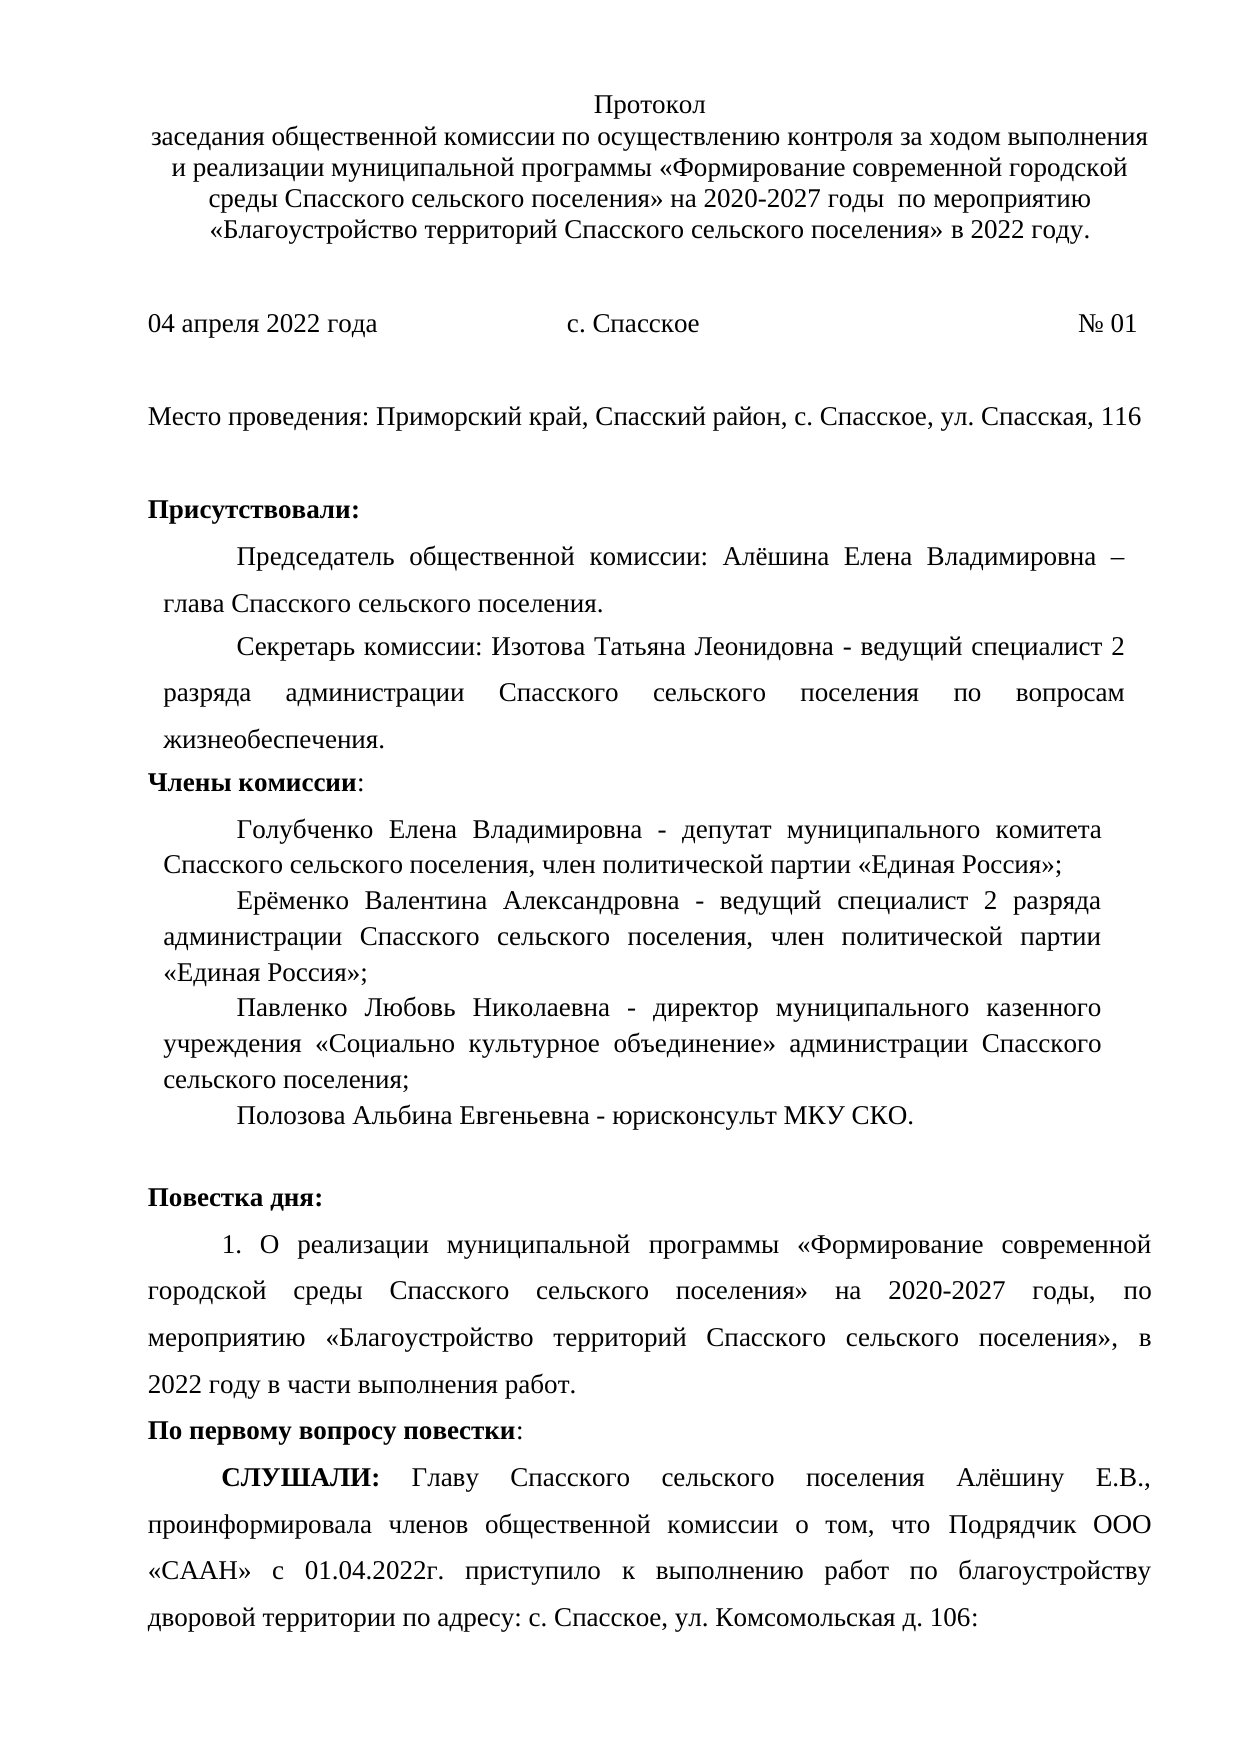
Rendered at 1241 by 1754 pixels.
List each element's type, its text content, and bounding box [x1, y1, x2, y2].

text Протокол [148, 89, 1152, 120]
text Повестка дня: [148, 1181, 1152, 1212]
table_cell Секретарь комиссии: Изотова Татьяна Леонидовна - ведущий специалист 2 разряда администрации Спасского сельского поселения по вопросам жизнеобеспечения. [152, 630, 1137, 766]
text Место проведения: Приморский край, Спасский район, с. Спасское, ул. Спасская, 116 [148, 400, 1152, 431]
table_header Председатель общественной комиссии: Алёшина Елена Владимировна – глава Спасского сельского поселения. [152, 540, 1137, 630]
text Присутствовали: [148, 493, 1152, 524]
text СЛУШАЛИ: Главу Спасского сельского поселения Алёшину Е.В., проинформировала членов общественной комиссии о том, что Подрядчик ООО «СААН» с 01.04.2022г. приступило к выполнению работ по благоустройству дворовой территории по адресу: с. Спасское, ул. Комсомольская д. 106: [148, 1461, 1152, 1632]
text По первому вопросу повестки: [148, 1414, 1152, 1446]
text 04 апреля 2022 года с. Спасское № 01 [148, 307, 1152, 338]
text заседания общественной комиссии по осуществлению контроля за ходом выполнения и реализации муниципальной программы «Формирование современной городской среды Спасского сельского поселения» на 2020-2027 годы по мероприятию «Благоустройство территорий Спасского сельского поселения» в 2022 году. [148, 120, 1152, 244]
table_header Голубченко Елена Владимировна - депутат муниципального комитета Спасского сельского поселения, член политической партии «Единая Россия»; Ерёменко Валентина Александровна - ведущий специалист 2 разряда администрации Спасского сельского поселения, член политической партии «Единая Россия»; Павленко Любовь Николаевна - директор муниципального казенного учреждения «Социально культурное объединение» администрации Спасского сельского поселения; Полозова Альбина Евгеньевна - юрисконсульт МКУ СКО. [152, 813, 1114, 1181]
text 1. О реализации муниципальной программы «Формирование современной городской среды Спасского сельского поселения» на 2020-2027 годы, по мероприятию «Благоустройство территорий Спасского сельского поселения», в 2022 году в части выполнения работ. [148, 1228, 1152, 1399]
text Члены комиссии: [148, 766, 1152, 797]
